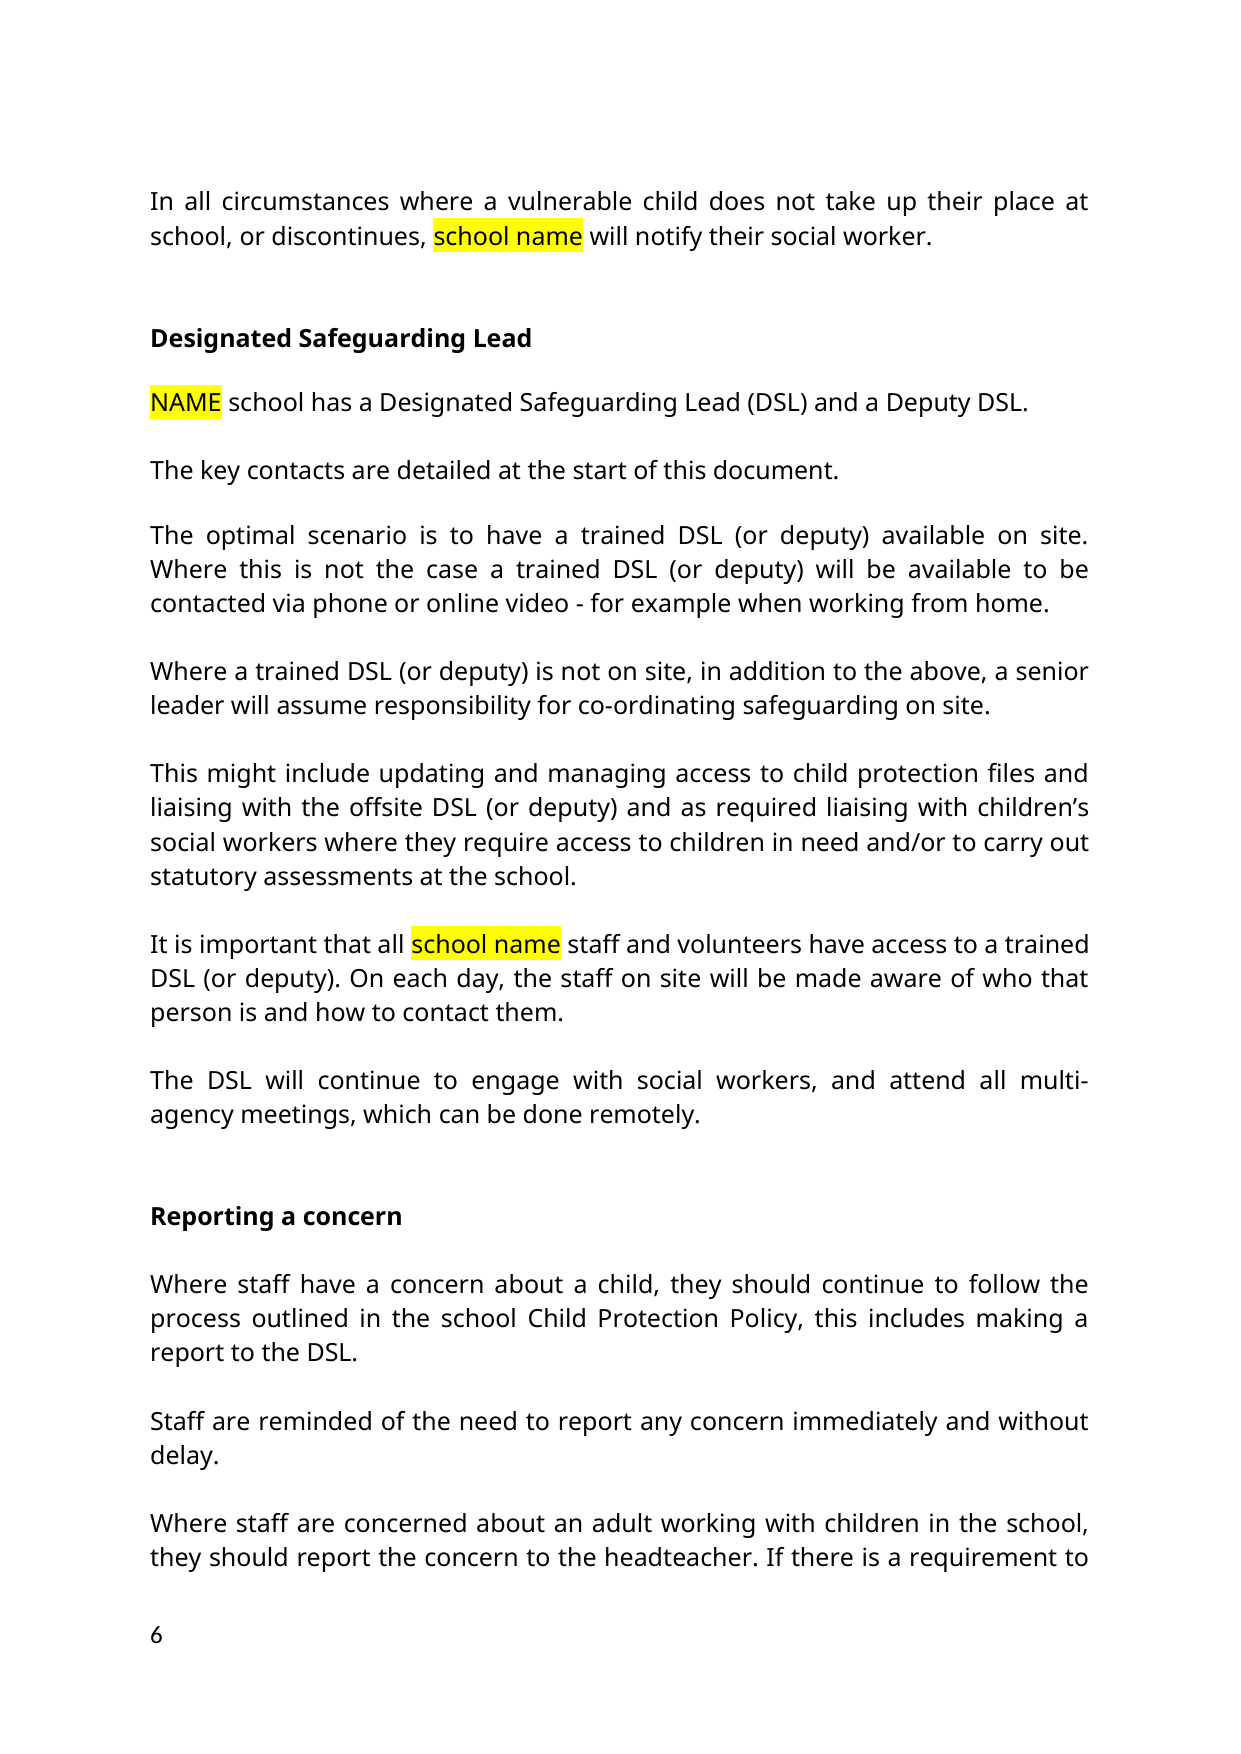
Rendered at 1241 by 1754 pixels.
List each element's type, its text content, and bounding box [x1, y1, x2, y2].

text Where a trained DSL (or deputy) is not on site, in addition to the above, a senior leader will assume responsibility for co-ordinating safeguarding on site. [150, 654, 1090, 722]
text In all circumstances where a vulnerable child does not take up their place at school, or discontinues, school name will notify their social worker. [150, 184, 1090, 252]
text The key contacts are detailed at the start of this document. [150, 453, 1090, 487]
subtitle Reporting a concern [150, 1199, 1090, 1233]
text NAME school has a Designated Safeguarding Lead (DSL) and a Deputy DSL. [222, 385, 1090, 419]
text Staff are reminded of the need to report any concern immediately and without delay. [150, 1403, 1090, 1471]
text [150, 1505, 1090, 1573]
text The optimal scenario is to have a trained DSL (or deputy) available on site. Where this is not the case a trained DSL (or deputy) will be available to be contacted via phone or online video - for example when working from home. [150, 518, 1090, 620]
text Where staff have a concern about a child, they should continue to follow the process outlined in the school Child Protection Policy, this includes making a report to the DSL. [150, 1267, 1090, 1369]
subtitle Designated Safeguarding Lead [150, 320, 1090, 354]
text The DSL will continue to engage with social workers, and attend all multi-agency meetings, which can be done remotely. [150, 1063, 1090, 1131]
text This might include updating and managing access to child protection files and liaising with the offsite DSL (or deputy) and as required liaising with children’s social workers where they require access to children in need and/or to carry out statutory assessments at the school. [150, 756, 1090, 892]
text It is important that all school name staff and volunteers have access to a trained DSL (or deputy). On each day, the staff on site will be made aware of who that person is and how to contact them. [150, 926, 1090, 1028]
